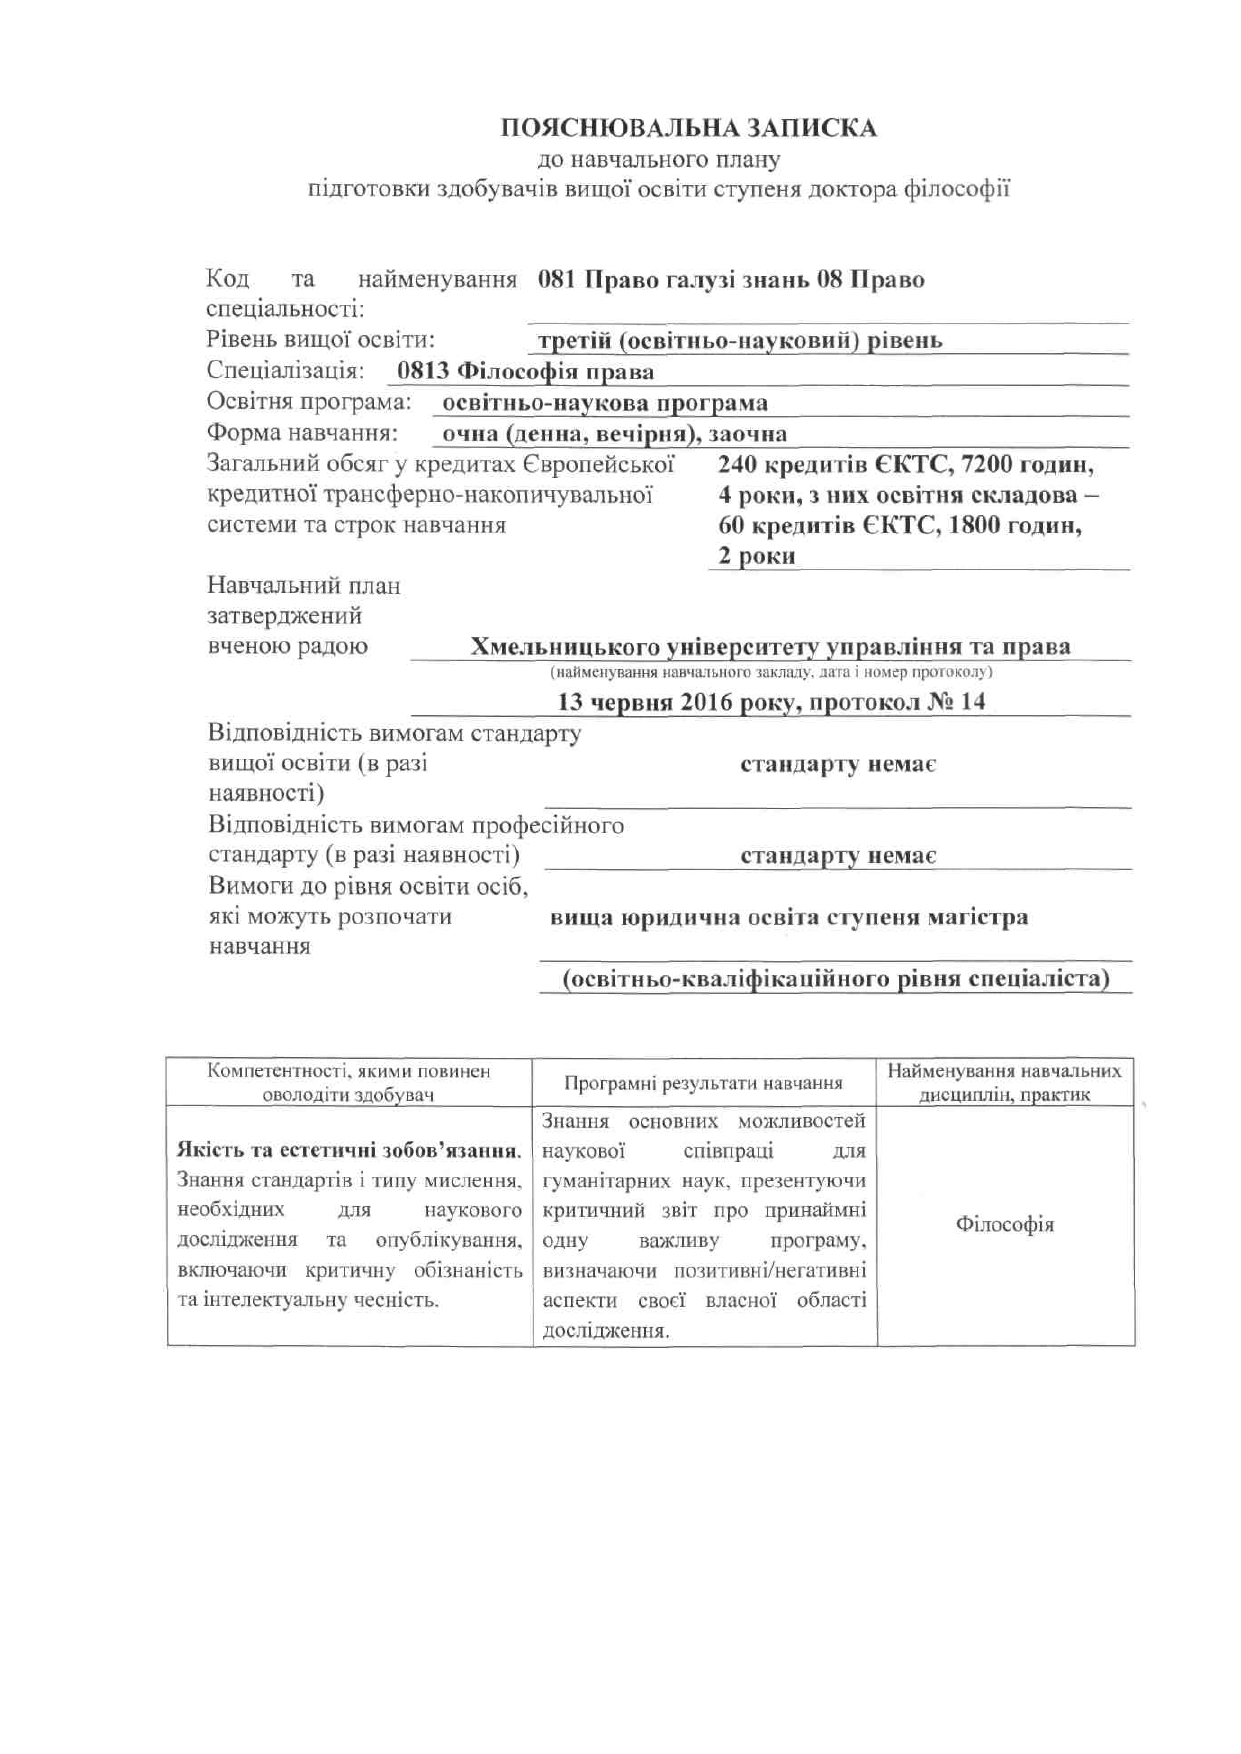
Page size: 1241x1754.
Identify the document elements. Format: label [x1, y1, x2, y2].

picture [147, 88, 1154, 1386]
